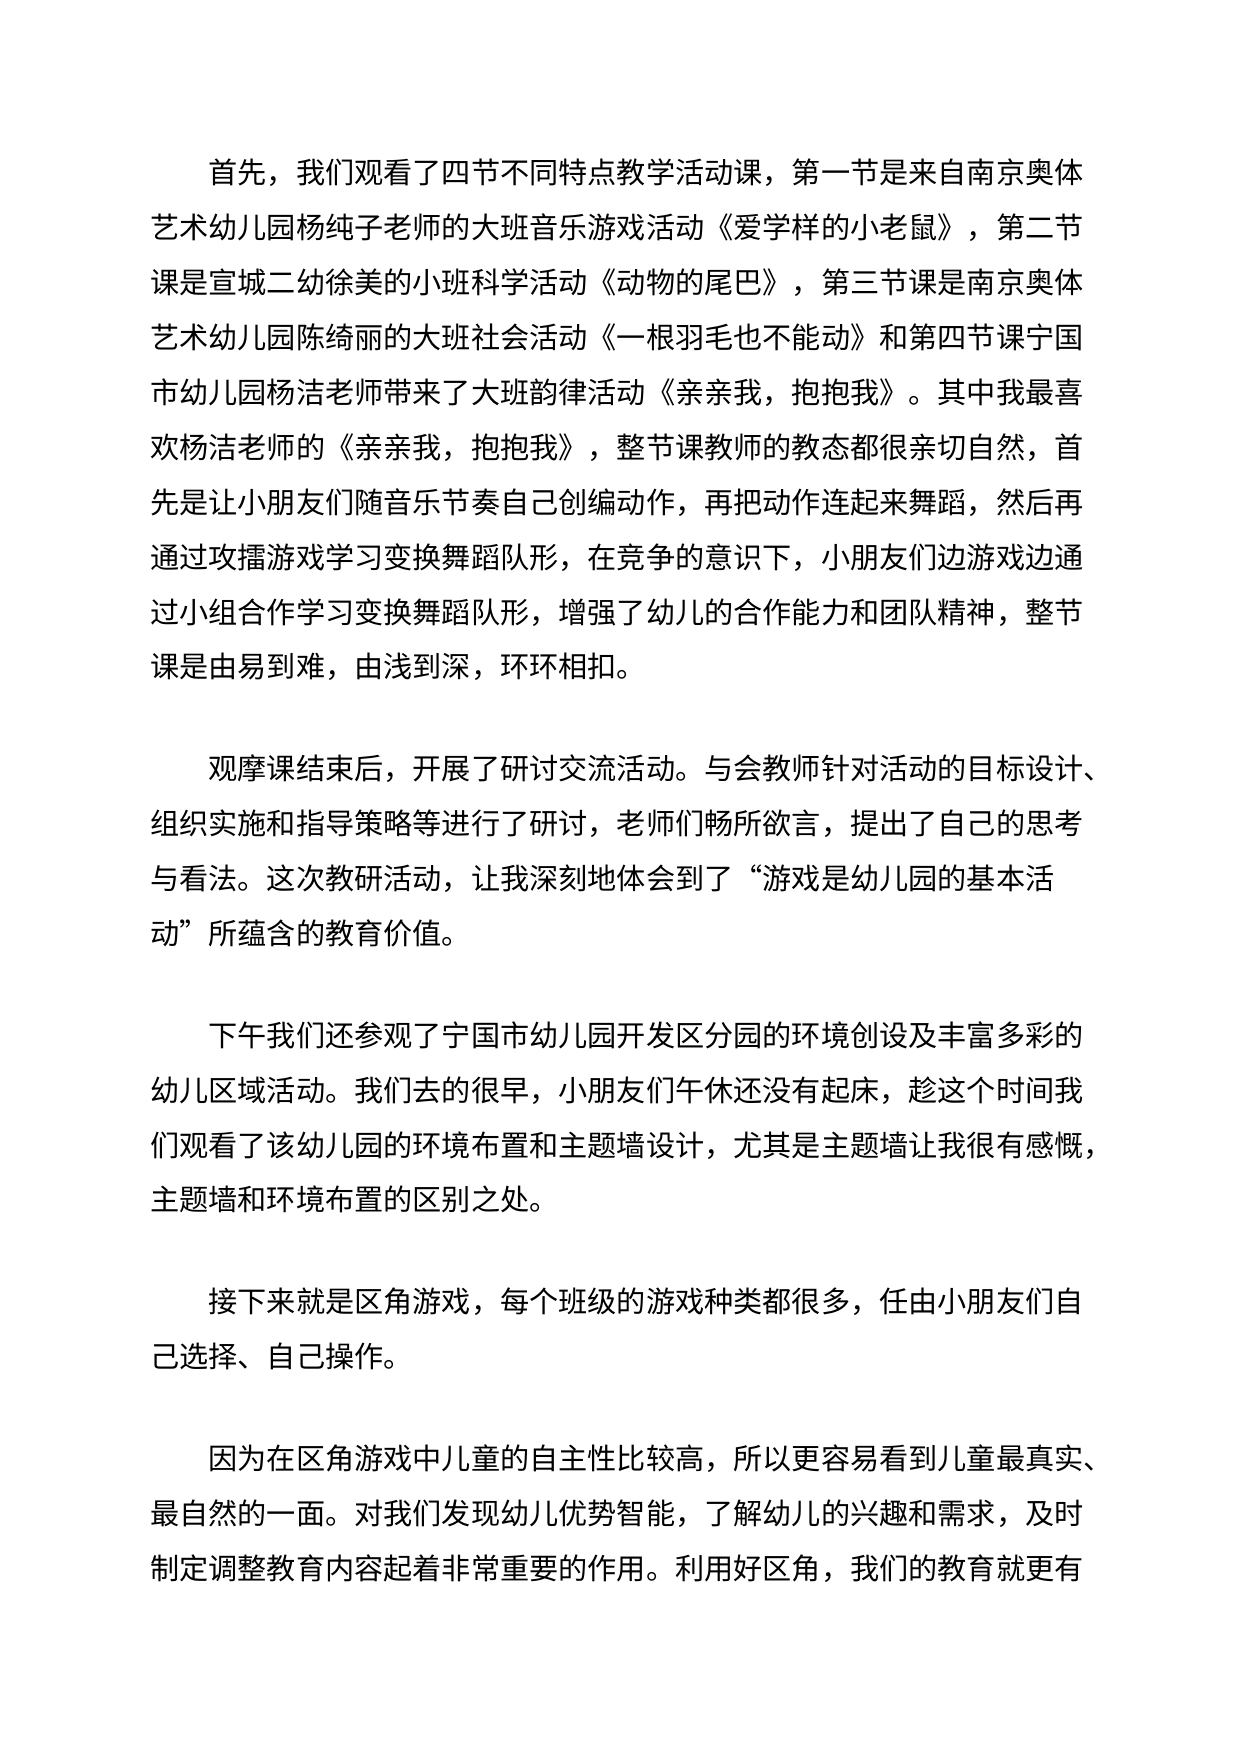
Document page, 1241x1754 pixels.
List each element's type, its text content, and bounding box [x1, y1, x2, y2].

text 下午我们还参观了宁国市幼儿园开发区分园的环境创设及丰富多彩的幼儿区域活动。我们去的很早，小朋友们午休还没有起床，趁这个时间我们观看了该幼儿园的环境布置和主题墙设计，尤其是主题墙让我很有感慨，主题墙和环境布置的区别之处。 [150, 1012, 1090, 1219]
text 接下来就是区角游戏，每个班级的游戏种类都很多，任由小朋友们自己选择、自己操作。 [150, 1279, 1090, 1376]
text 观摩课结束后，开展了研讨交流活动。与会教师针对活动的目标设计、组织实施和指导策略等进行了研讨，老师们畅所欲言，提出了自己的思考与看法。这次教研活动，让我深刻地体会到了“游戏是幼儿园的基本活动”所蕴含的教育价值。 [150, 746, 1090, 953]
text 首先，我们观看了四节不同特点教学活动课，第一节是来自南京奥体艺术幼儿园杨纯子老师的大班音乐游戏活动《爱学样的小老鼠》，第二节课是宣城二幼徐美的小班科学活动《动物的尾巴》，第三节课是南京奥体艺术幼儿园陈绮丽的大班社会活动《一根羽毛也不能动》和第四节课宁国市幼儿园杨洁老师带来了大班韵律活动《亲亲我，抱抱我》。其中我最喜欢杨洁老师的《亲亲我，抱抱我》，整节课教师的教态都很亲切自然，首先是让小朋友们随音乐节奏自己创编动作，再把动作连起来舞蹈，然后再通过攻擂游戏学习变换舞蹈队形，在竞争的意识下，小朋友们边游戏边通过小组合作学习变换舞蹈队形，增强了幼儿的合作能力和团队精神，整节课是由易到难，由浅到深，环环相扣。 [150, 150, 1090, 686]
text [150, 1435, 1090, 1587]
